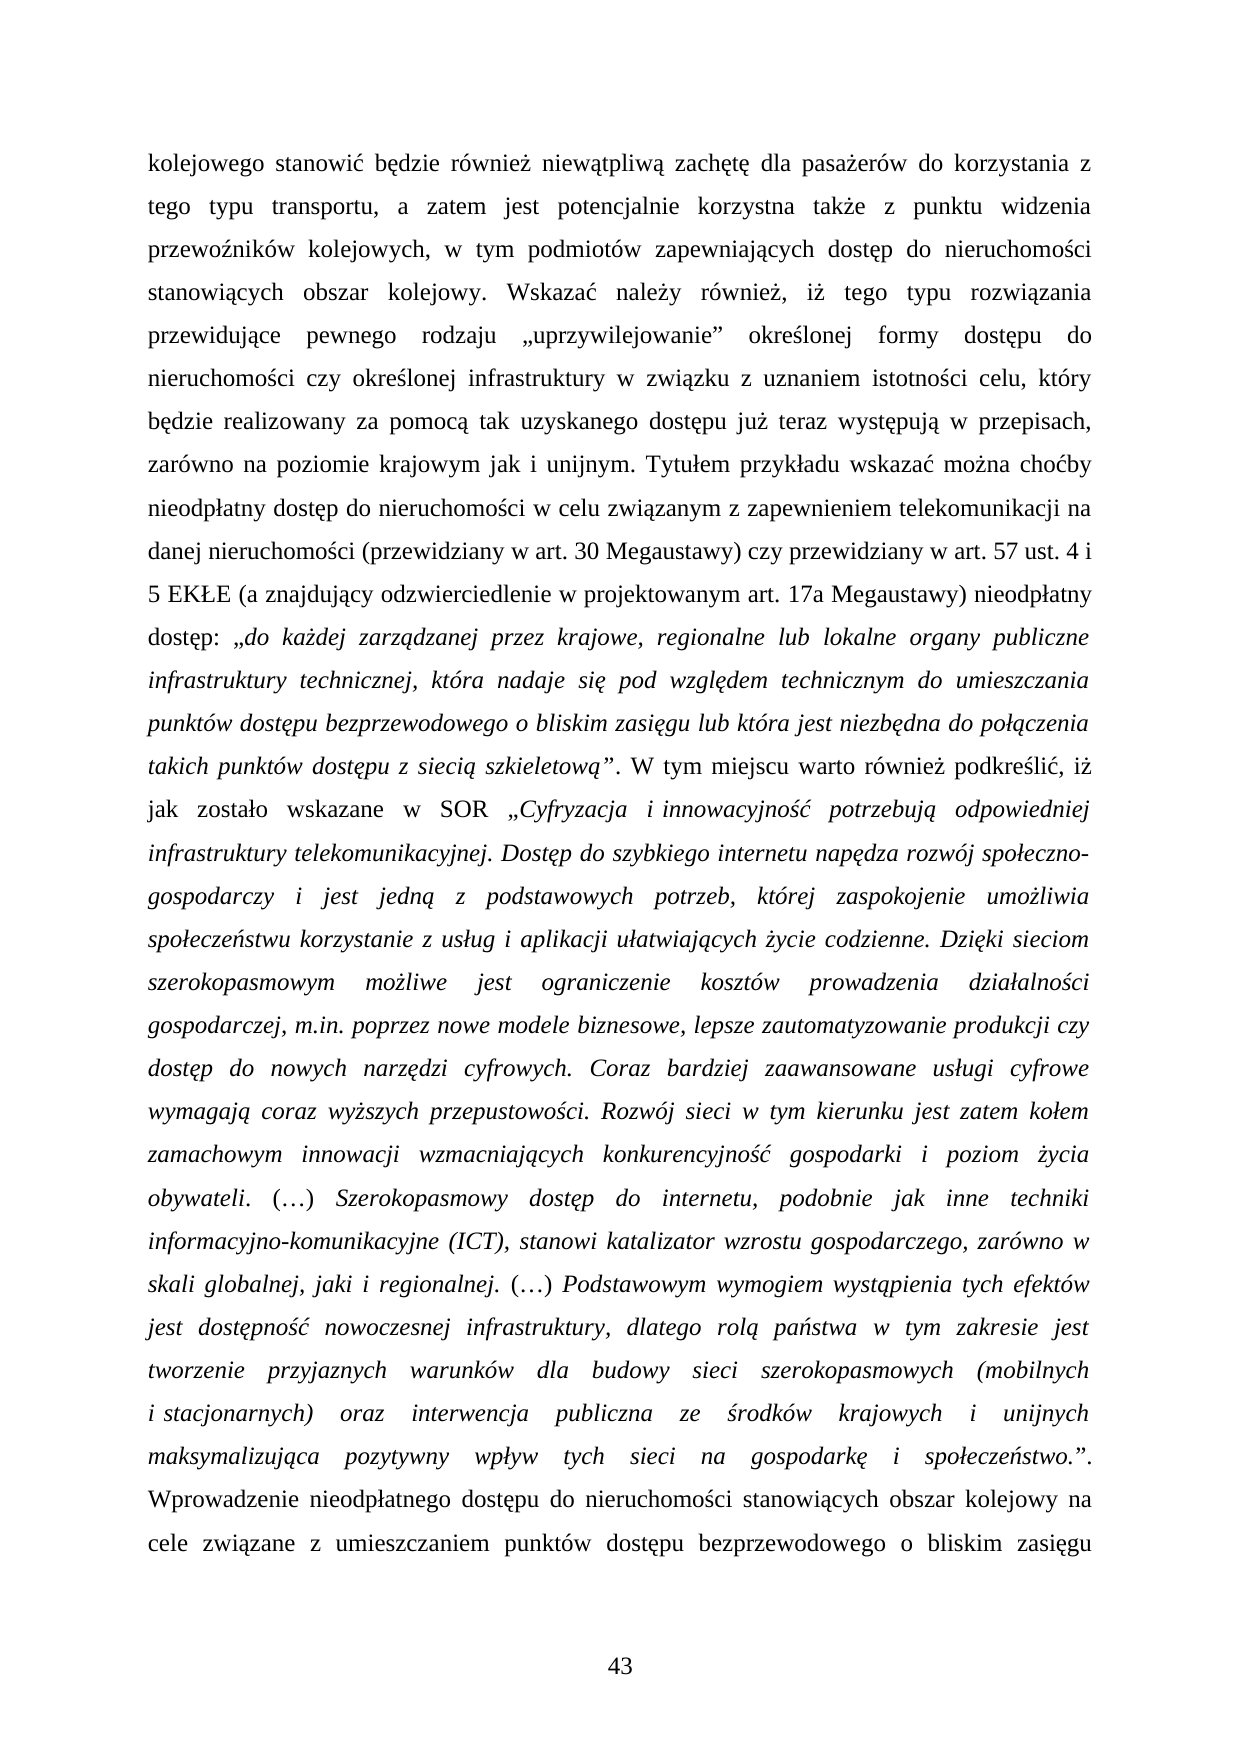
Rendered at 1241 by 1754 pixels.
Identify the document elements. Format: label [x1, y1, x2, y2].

text [148, 148, 1092, 1556]
